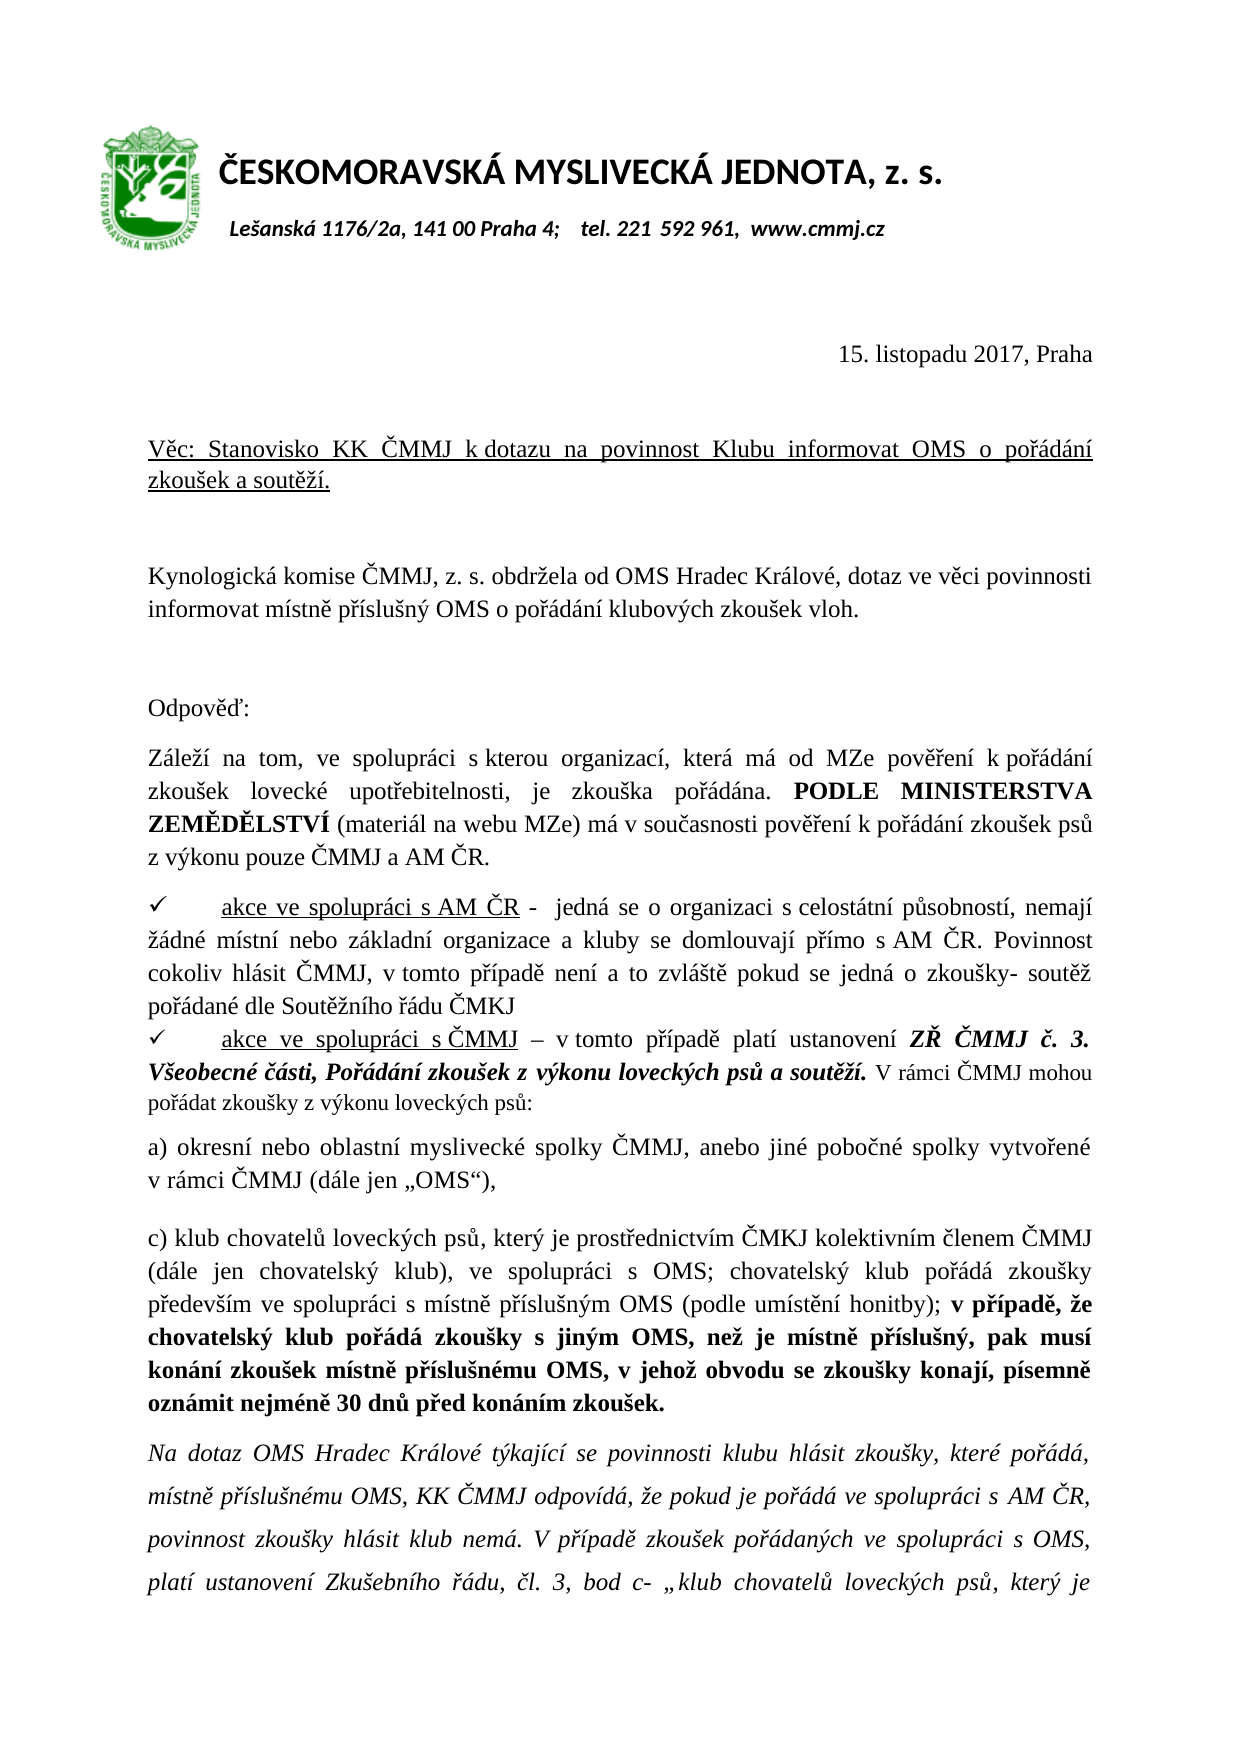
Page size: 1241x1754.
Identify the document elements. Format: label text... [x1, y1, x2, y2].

text c) klub chovatelů loveckých psů, který je prostřednictvím ČMKJ kolektivním členem ČMMJ (dále jen chovatelský klub), ve spolupráci s OMS; chovatelský klub pořádá zkoušky především ve spolupráci s místně příslušným OMS (podle umístění honitby); v případě, že chovatelský klub pořádá zkoušky s jiným OMS, než je místně příslušný, pak musí konání zkoušek místně příslušnému OMS, v jehož obvodu se zkoušky konají, písemně oznámit nejméně 30 dnů před konáním zkoušek. [148, 1223, 1093, 1417]
text 15. listopadu 2017, Praha [148, 339, 1093, 368]
text ČESKOMORAVSKÁ MYSLIVECKÁ JEDNOTA, z. s. [209, 148, 1122, 193]
text Odpověď: [148, 693, 1093, 722]
text Věc: Stanovisko KK ČMMJ k dotazu na povinnost Klubu informovat OMS o pořádání zkoušek a soutěží. [148, 434, 1093, 459]
text Věc: Stanovisko KK ČMMJ k dotazu na povinnost Klubu informovat OMS o pořádání zkoušek a soutěží. [148, 461, 1093, 494]
list akce ve spolupráci s ČMMJ – v tomto případě platí ustanovení ZŘ ČMMJ č. 3. Všeobecné části, Pořádání zkoušek z výkonu loveckých psů a soutěží. V rámci ČMMJ mohou pořádat zkoušky z výkonu loveckých psů: [148, 1024, 1093, 1116]
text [148, 1438, 1093, 1596]
text Záleží na tom, ve spolupráci s kterou organizací, která má od MZe pověření k pořádání zkoušek lovecké upotřebitelnosti, je zkouška pořádána. Podle Ministerstva zemědělství (materiál na webu MZe) má v současnosti pověření k pořádání zkoušek psů z výkonu pouze ČMMJ a AM ČR. [148, 743, 1093, 871]
list akce ve spolupráci s AM ČR - jedná se o organizaci s celostátní působností, nemají žádné místní nebo základní organizace a kluby se domlouvají přímo s AM ČR. Povinnost cokoliv hlásit ČMMJ, v tomto případě není a to zvláště pokud se jedná o zkoušky- soutěž pořádané dle Soutěžního řádu ČMKJ [148, 892, 1093, 1019]
text Lešanská 1176/2a, 141 00 Praha 4; tel. 221 592 961, www.cmmj.cz [209, 214, 1093, 242]
text a) okresní nebo oblastní myslivecké spolky ČMMJ, anebo jiné pobočné spolky vytvořené v rámci ČMMJ (dále jen „OMS“), [148, 1132, 1093, 1194]
text Kynologická komise ČMMJ, z. s. obdržela od OMS Hradec Králové, dotaz ve věci povinnosti informovat místně příslušný OMS o pořádání klubových zkoušek vloh. [148, 561, 1093, 623]
